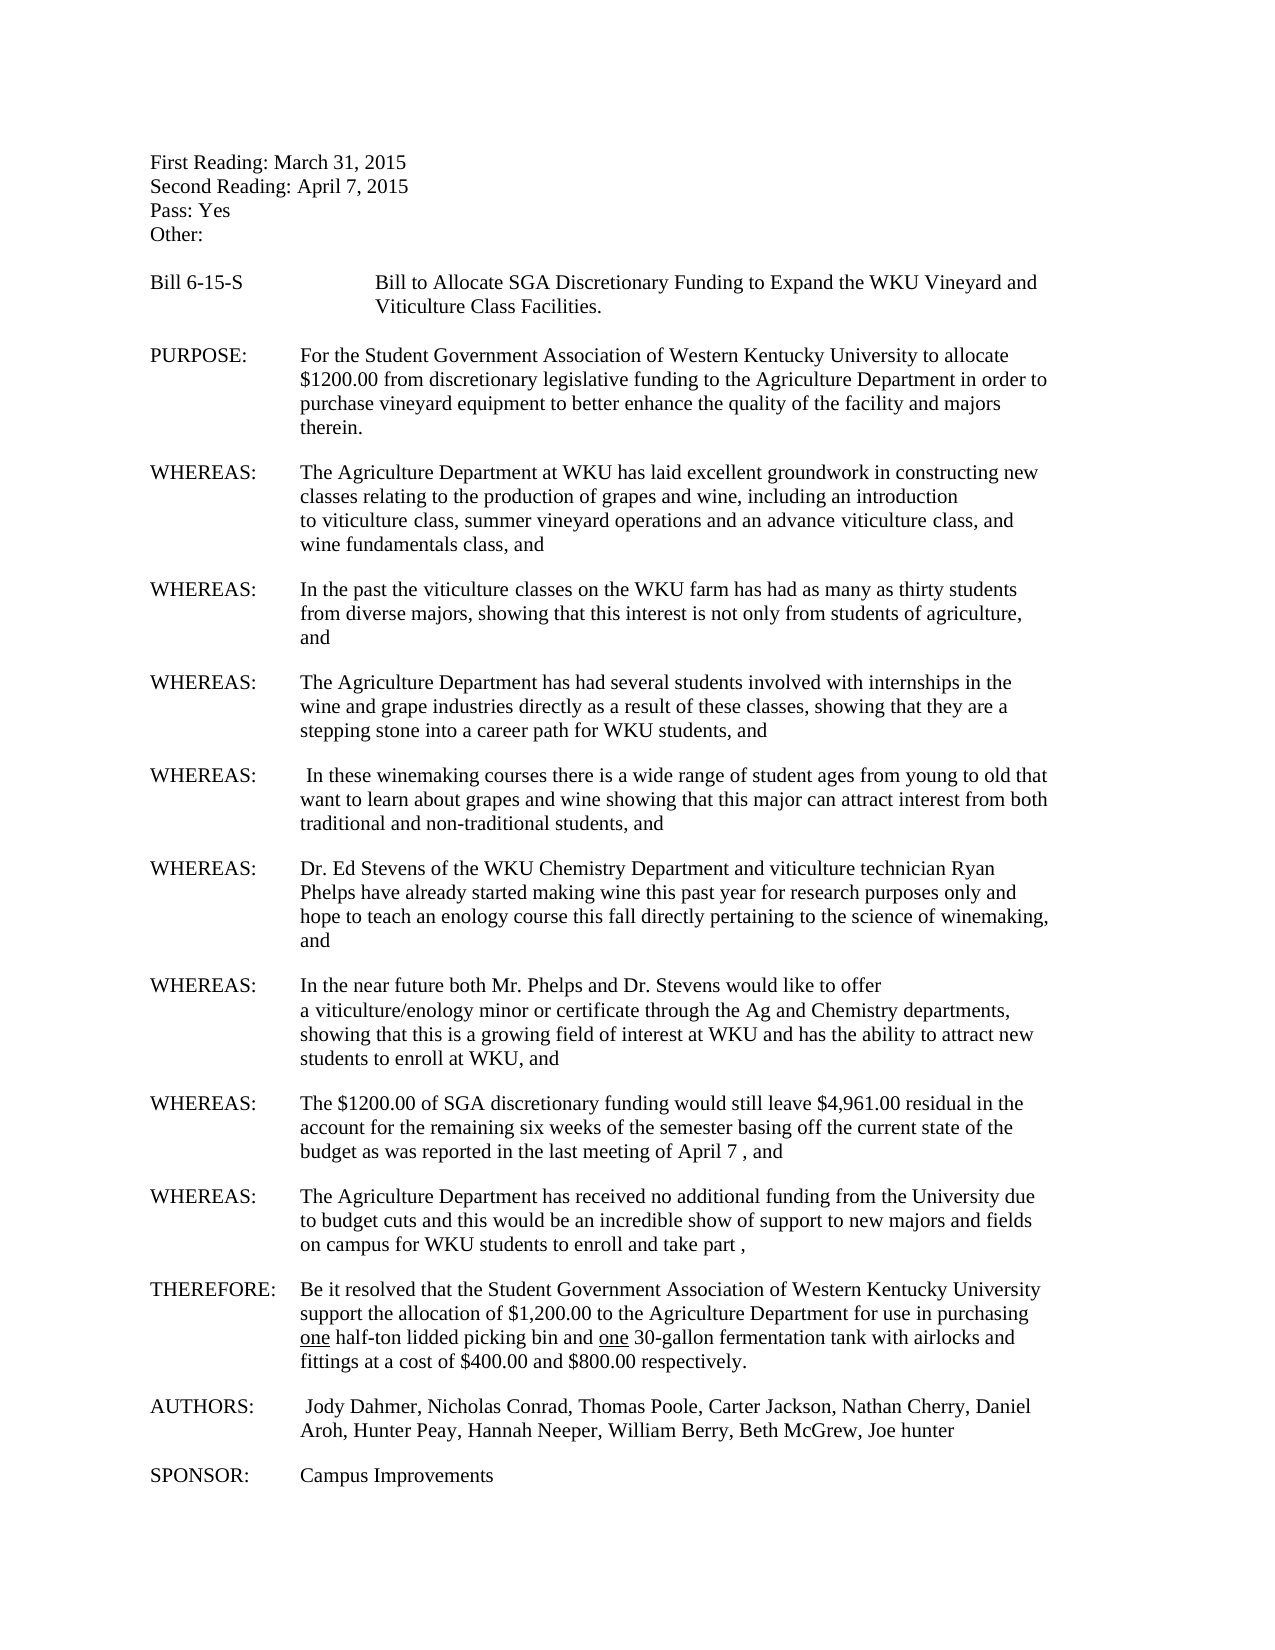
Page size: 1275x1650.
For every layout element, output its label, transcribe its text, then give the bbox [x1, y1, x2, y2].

text THEREFORE: Be it resolved that the Student Government Association of Western Kentucky University support the allocation of $1,200.00 to the Agriculture Department for use in purchasing one half-ton lidded picking bin and one 30-gallon fermentation tank with airlocks and fittings at a cost of $400.00 and $800.00 respectively. [150, 1277, 1050, 1373]
text WHEREAS: The Agriculture Department has received no additional funding from the University due to budget cuts and this would be an incredible show of support to new majors and fields on campus for WKU students to enroll and take part , [150, 1184, 1050, 1256]
text WHEREAS: Dr. Ed Stevens of the WKU Chemistry Department and viticulture technician Ryan Phelps have already started making wine this past year for research purposes only and hope to teach an enology course this fall directly pertaining to the science of winemaking, and [150, 856, 1050, 952]
text PURPOSE: For the Student Government Association of Western Kentucky University to allocate $1200.00 from discretionary legislative funding to the Agriculture Department in order to purchase vineyard equipment to better enhance the quality of the facility and majors therein. [150, 342, 1050, 439]
text Bill 6-15-S Bill to Allocate SGA Discretionary Funding to Expand the WKU Vineyard and Viticulture Class Facilities. [150, 270, 1125, 318]
text WHEREAS: In the past the viticulture classes on the WKU farm has had as many as thirty students from diverse majors, showing that this interest is not only from students of agriculture, and [150, 577, 1050, 649]
text First Reading: March 31, 2015 [150, 150, 1125, 174]
text Other: [150, 222, 1125, 246]
text WHEREAS: The Agriculture Department at WKU has laid excellent groundwork in constructing new classes relating to the production of grapes and wine, including an introduction to viticulture class, summer vineyard operations and an advance viticulture class, and wine fundamentals class, and [150, 459, 1050, 556]
text WHEREAS: The $1200.00 of SGA discretionary funding would still leave $4,961.00 residual in the account for the remaining six weeks of the semester basing off the current state of the budget as was reported in the last meeting of April 7 , and [150, 1091, 1050, 1163]
text WHEREAS: The Agriculture Department has had several students involved with internships in the wine and grape industries directly as a result of these classes, showing that they are a stepping stone into a career path for WKU students, and [150, 670, 1050, 742]
text SPONSOR: Campus Improvements [150, 1463, 1050, 1487]
text Second Reading: April 7, 2015 [150, 174, 1125, 198]
text Pass: Yes [150, 198, 1125, 222]
text WHEREAS: In these winemaking courses there is a wide range of student ages from young to old that want to learn about grapes and wine showing that this major can attract interest from both traditional and non-traditional students, and [150, 763, 1050, 835]
text WHEREAS: In the near future both Mr. Phelps and Dr. Stevens would like to offer a viticulture/enology minor or certificate through the Ag and Chemistry departments, showing that this is a growing field of interest at WKU and has the ability to attract new students to enroll at WKU, and [150, 973, 1050, 1070]
text AUTHORS: Jody Dahmer, Nicholas Conrad, Thomas Poole, Carter Jackson, Nathan Cherry, Daniel Aroh, Hunter Peay, Hannah Neeper, William Berry, Beth McGrew, Joe hunter [150, 1394, 1050, 1442]
